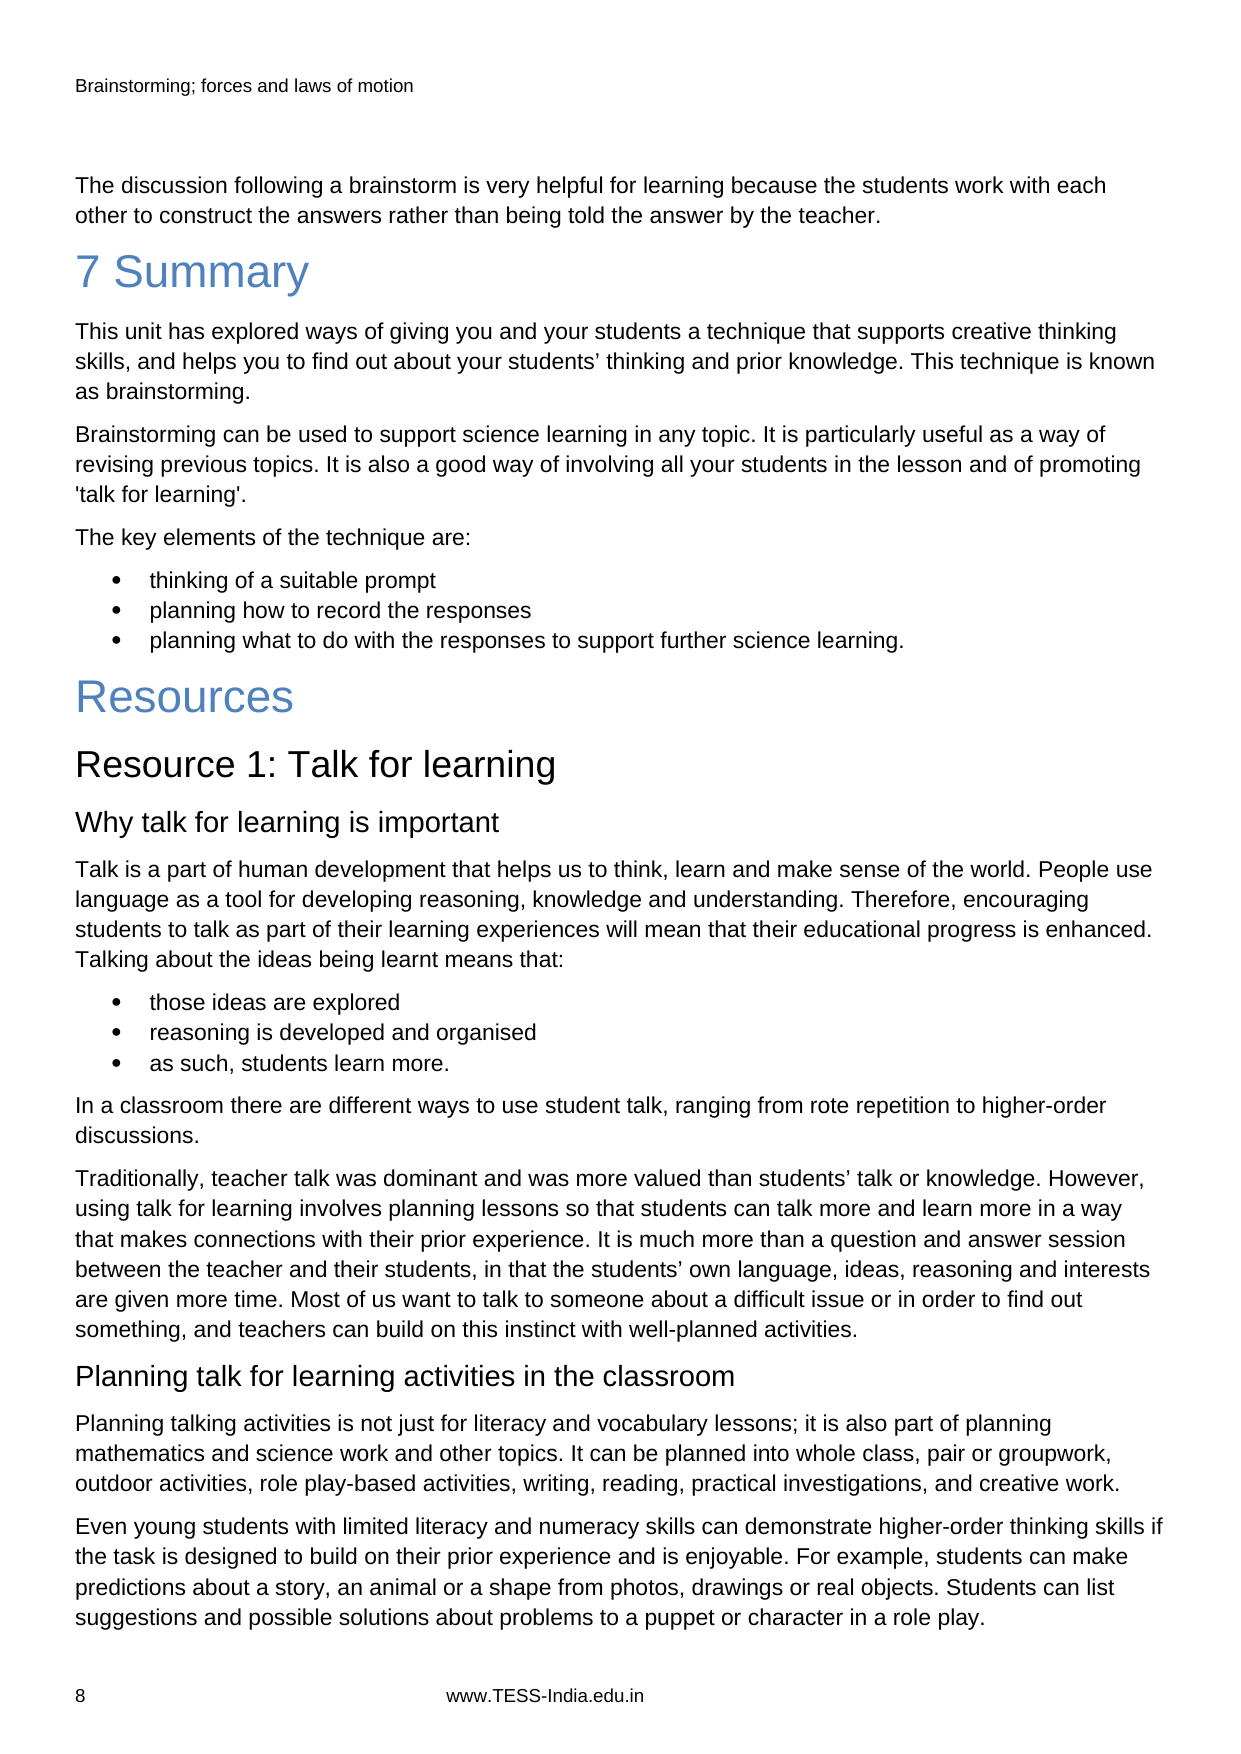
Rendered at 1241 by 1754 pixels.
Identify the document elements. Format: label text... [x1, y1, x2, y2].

text Brainstorming can be used to support science learning in any topic. It is particularly useful as a way of revising previous topics. It is also a good way of involving all your students in the lesson and of promoting 'talk for learning'. [75, 421, 1165, 507]
text In a classroom there are different ways to use student talk, ranging from rote repetition to higher-order discussions. [75, 1092, 1165, 1149]
list thinking of a suitable prompt [112, 567, 1165, 593]
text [75, 172, 1165, 228]
text This unit has explored ways of giving you and your students a technique that supports creative thinking skills, and helps you to find out about your students’ thinking and prior knowledge. This technique is known as brainstorming. [75, 318, 1165, 404]
subtitle Why talk for learning is important [75, 805, 1165, 838]
list those ideas are explored [112, 989, 1165, 1016]
list planning how to record the responses [112, 597, 1165, 623]
subtitle Planning talk for learning activities in the classroom [75, 1359, 1165, 1392]
list as such, students learn more. [112, 1049, 1165, 1076]
subtitle Resources [75, 670, 1165, 722]
text Planning talking activities is not just for literacy and vocabulary lessons; it is also part of planning mathematics and science work and other topics. It can be planned into whole class, pair or groupwork, outdoor activities, role play-based activities, writing, reading, practical investigations, and creative work. [75, 1410, 1165, 1497]
text Traditionally, teacher talk was dominant and was more valued than students’ talk or knowledge. However, using talk for learning involves planning lessons so that students can talk more and learn more in a way that makes connections with their prior experience. It is much more than a question and answer session between the teacher and their students, in that the students’ own language, ideas, reasoning and interests are given more time. Most of us want to talk to someone about a difficult issue or in order to find out something, and teachers can build on this instinct with well-planned activities. [75, 1165, 1165, 1343]
text The key elements of the technique are: [75, 524, 1165, 550]
subtitle Resource 1: Talk for learning [75, 743, 1165, 786]
text Talk is a part of human development that helps us to think, learn and make sense of the world. People use language as a tool for developing reasoning, knowledge and understanding. Therefore, encouraging students to talk as part of their learning experiences will mean that their educational progress is enhanced. Talking about the ideas being learnt means that: [75, 856, 1165, 973]
list planning what to do with the responses to support further science learning. [112, 627, 1165, 653]
subtitle 7 Summary [75, 244, 1165, 297]
list reasoning is developed and organised [112, 1019, 1165, 1046]
text Even young students with limited literacy and numeracy skills can demonstrate higher-order thinking skills if the task is designed to build on their prior experience and is enjoyable. For example, students can make predictions about a story, an animal or a shape from photos, drawings or real objects. Students can list suggestions and possible solutions about problems to a puppet or character in a role play. [75, 1513, 1165, 1630]
